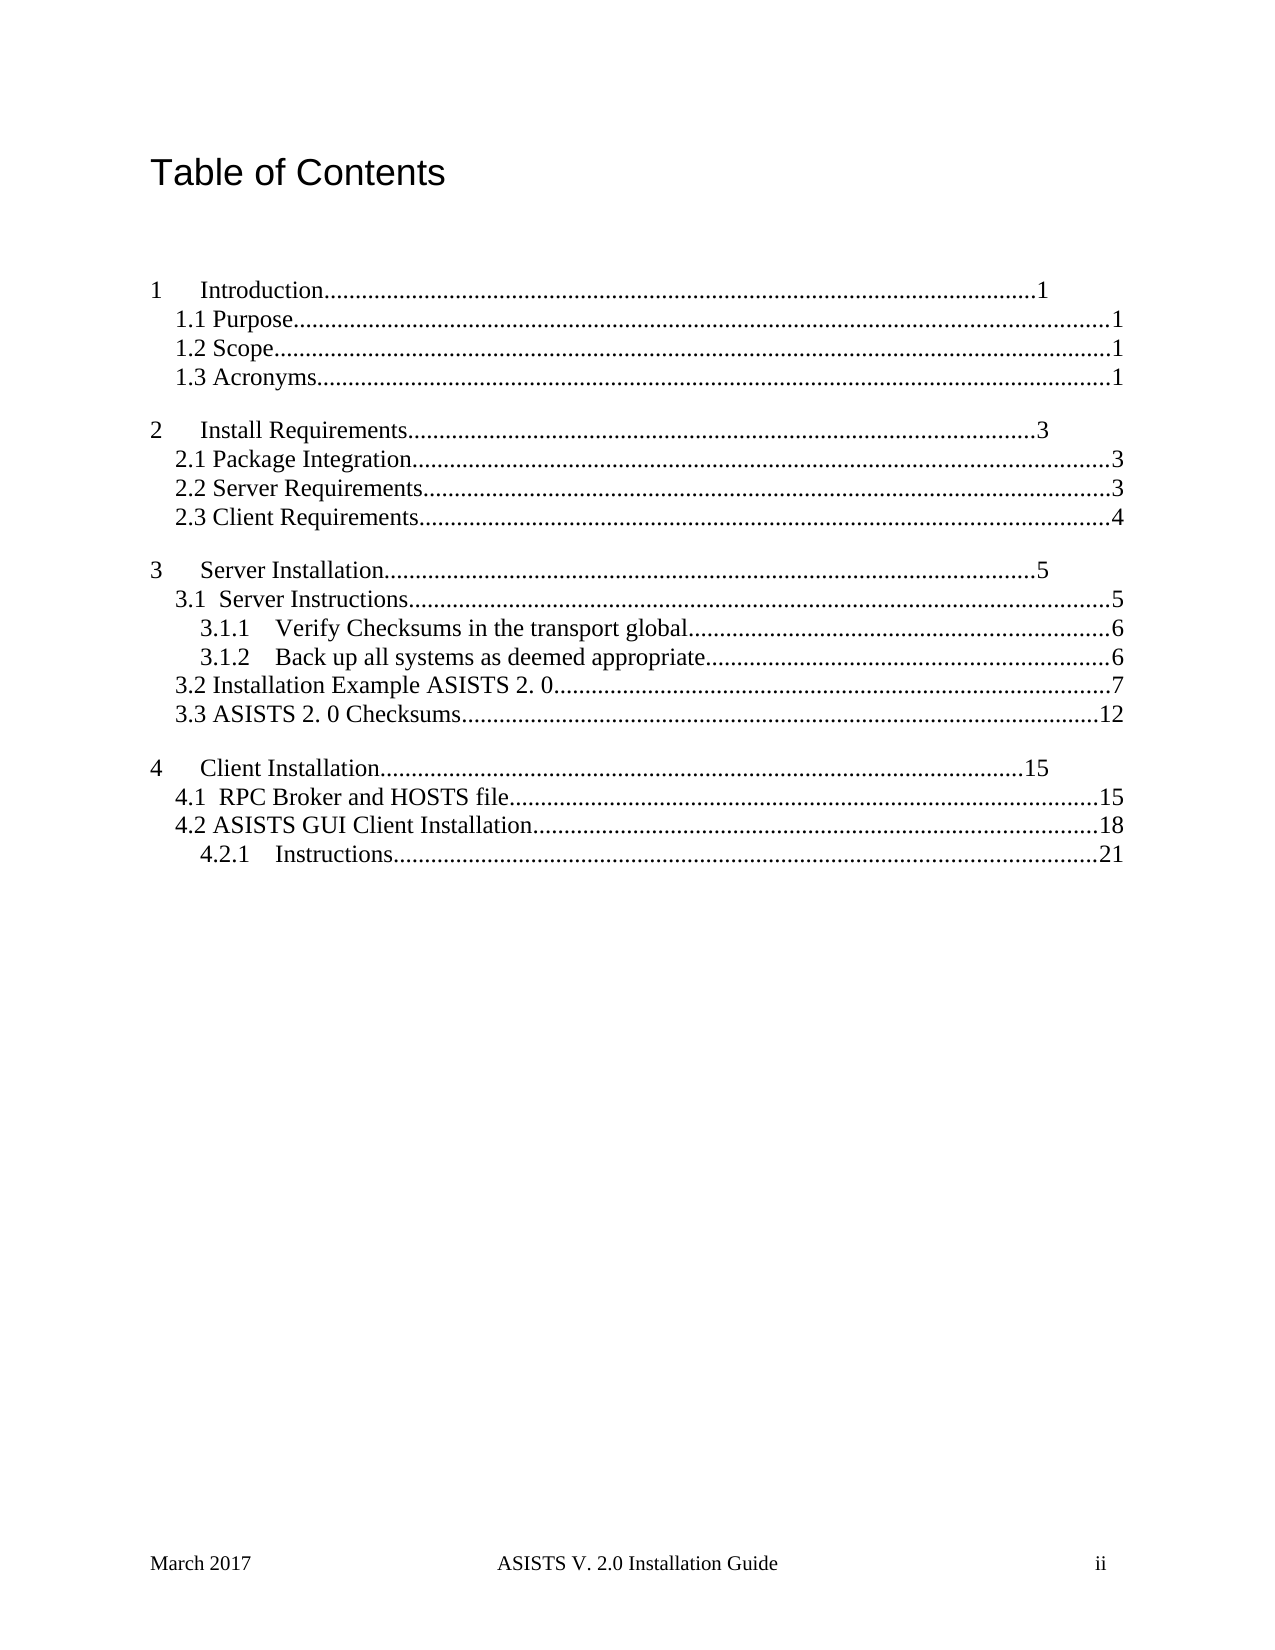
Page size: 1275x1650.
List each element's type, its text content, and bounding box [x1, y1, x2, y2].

text 3.1.1 Verify Checksums in the transport global 6 [200, 613, 1125, 642]
text 3.1 Server Instructions 5 [175, 584, 1125, 613]
text 1 Introduction 1 [150, 276, 1125, 304]
text 3.3 ASISTS 2. 0 Checksums 12 [175, 699, 1125, 728]
text Table of Contents [150, 150, 1125, 193]
text 4 Client Installation 15 [150, 753, 1125, 782]
text 4.2.1 Instructions 21 [200, 839, 1125, 868]
text 4.2 ASISTS GUI Client Installation 18 [175, 811, 1125, 839]
text 3.2 Installation Example ASISTS 2. 0 7 [175, 671, 1125, 699]
text 3.1.2 Back up all systems as deemed appropriate 6 [200, 642, 1125, 671]
text 1.2 Scope 1 [175, 333, 1125, 362]
text 2.1 Package Integration 3 [175, 444, 1125, 473]
text 3 Server Installation 5 [150, 556, 1125, 584]
text 2.3 Client Requirements 4 [175, 502, 1125, 531]
text 4.1 RPC Broker and HOSTS file 15 [175, 782, 1125, 811]
text 1.1 Purpose 1 [175, 304, 1125, 333]
text 1.3 Acronyms 1 [175, 362, 1125, 391]
text 2.2 Server Requirements 3 [175, 473, 1125, 502]
text 2 Install Requirements 3 [150, 416, 1125, 444]
